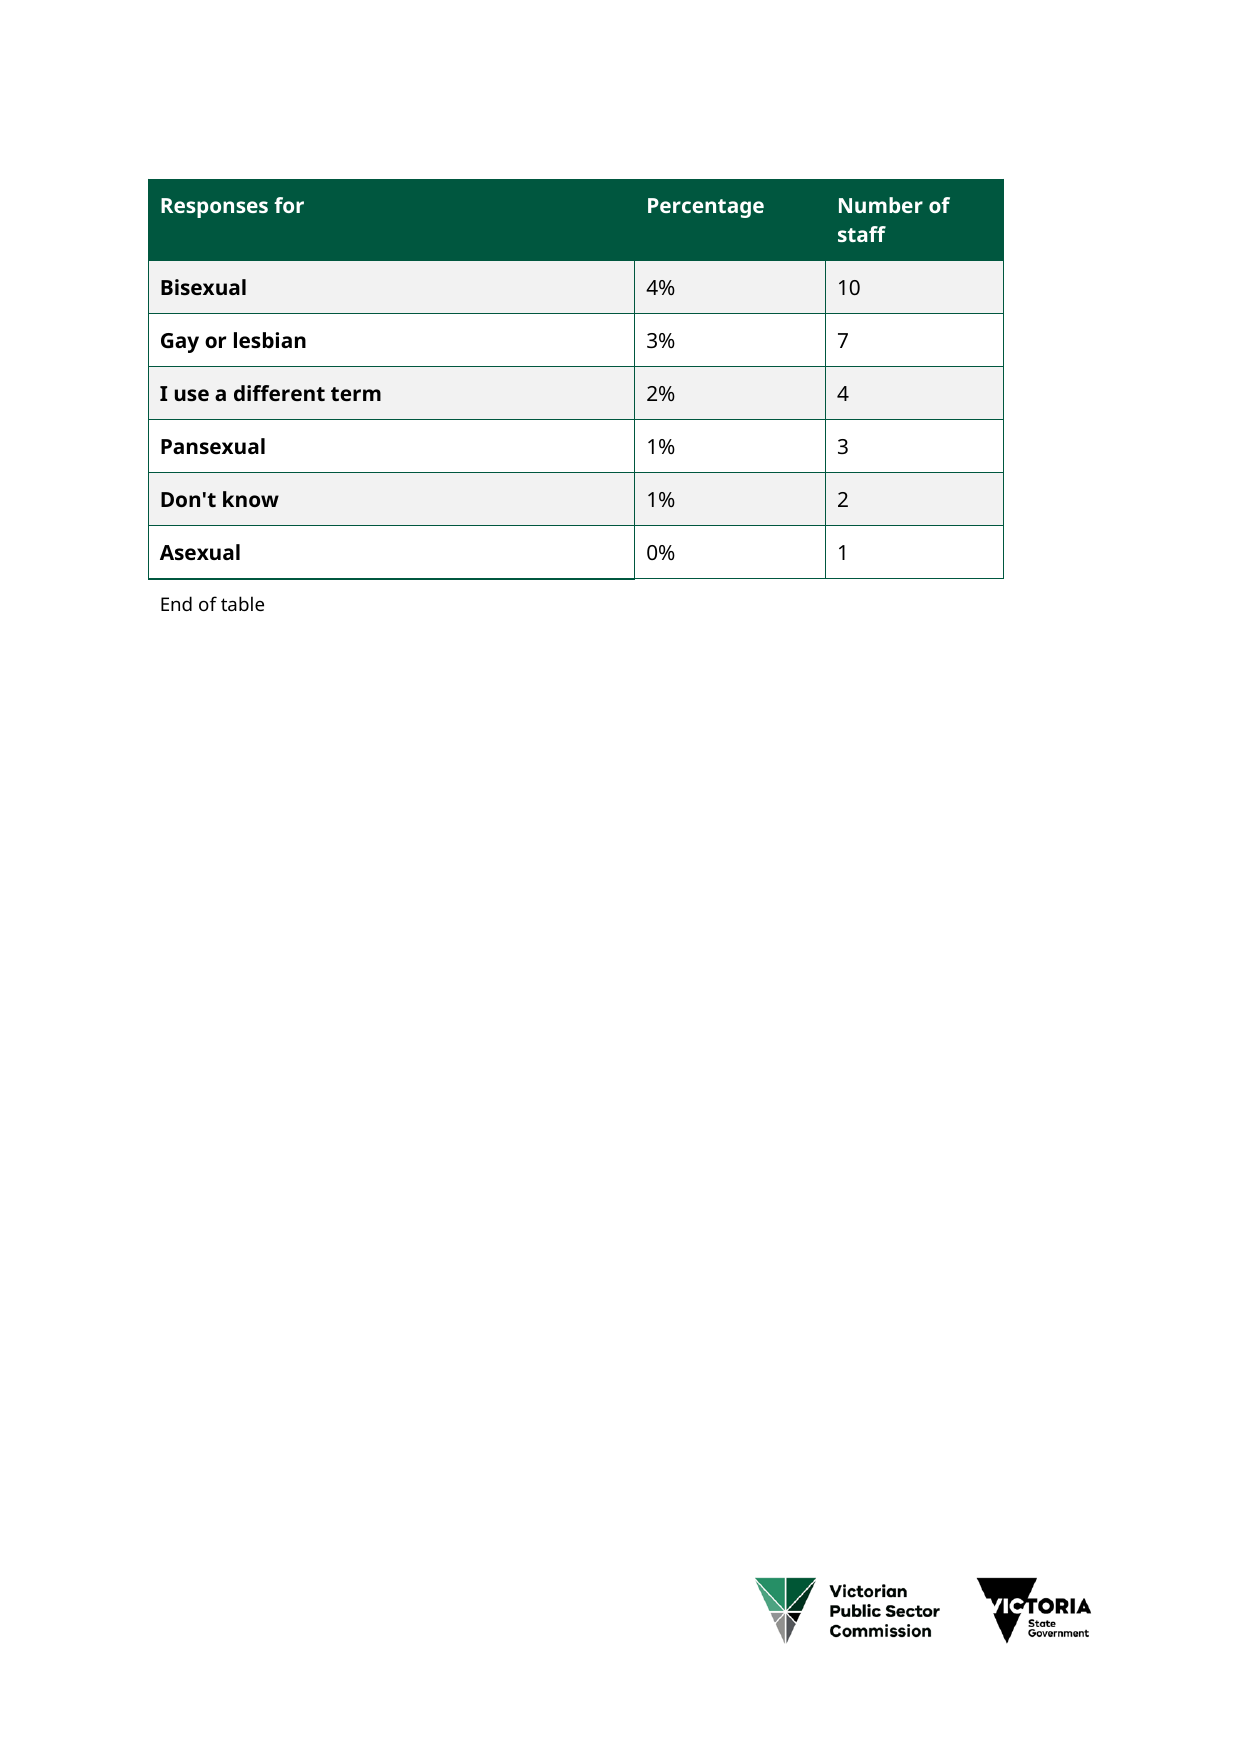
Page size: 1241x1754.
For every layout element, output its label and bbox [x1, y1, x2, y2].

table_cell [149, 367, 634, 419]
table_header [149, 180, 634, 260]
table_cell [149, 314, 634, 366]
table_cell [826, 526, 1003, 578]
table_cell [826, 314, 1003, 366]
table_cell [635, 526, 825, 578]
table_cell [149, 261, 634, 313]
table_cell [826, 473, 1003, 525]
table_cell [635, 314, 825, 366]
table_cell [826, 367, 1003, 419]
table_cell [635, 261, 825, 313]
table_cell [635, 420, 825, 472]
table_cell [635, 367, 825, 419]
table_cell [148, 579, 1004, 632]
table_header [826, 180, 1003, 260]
picture [754, 1577, 1093, 1645]
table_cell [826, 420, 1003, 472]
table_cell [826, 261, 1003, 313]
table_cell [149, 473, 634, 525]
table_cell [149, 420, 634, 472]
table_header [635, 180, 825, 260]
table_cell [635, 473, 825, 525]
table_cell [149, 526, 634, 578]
